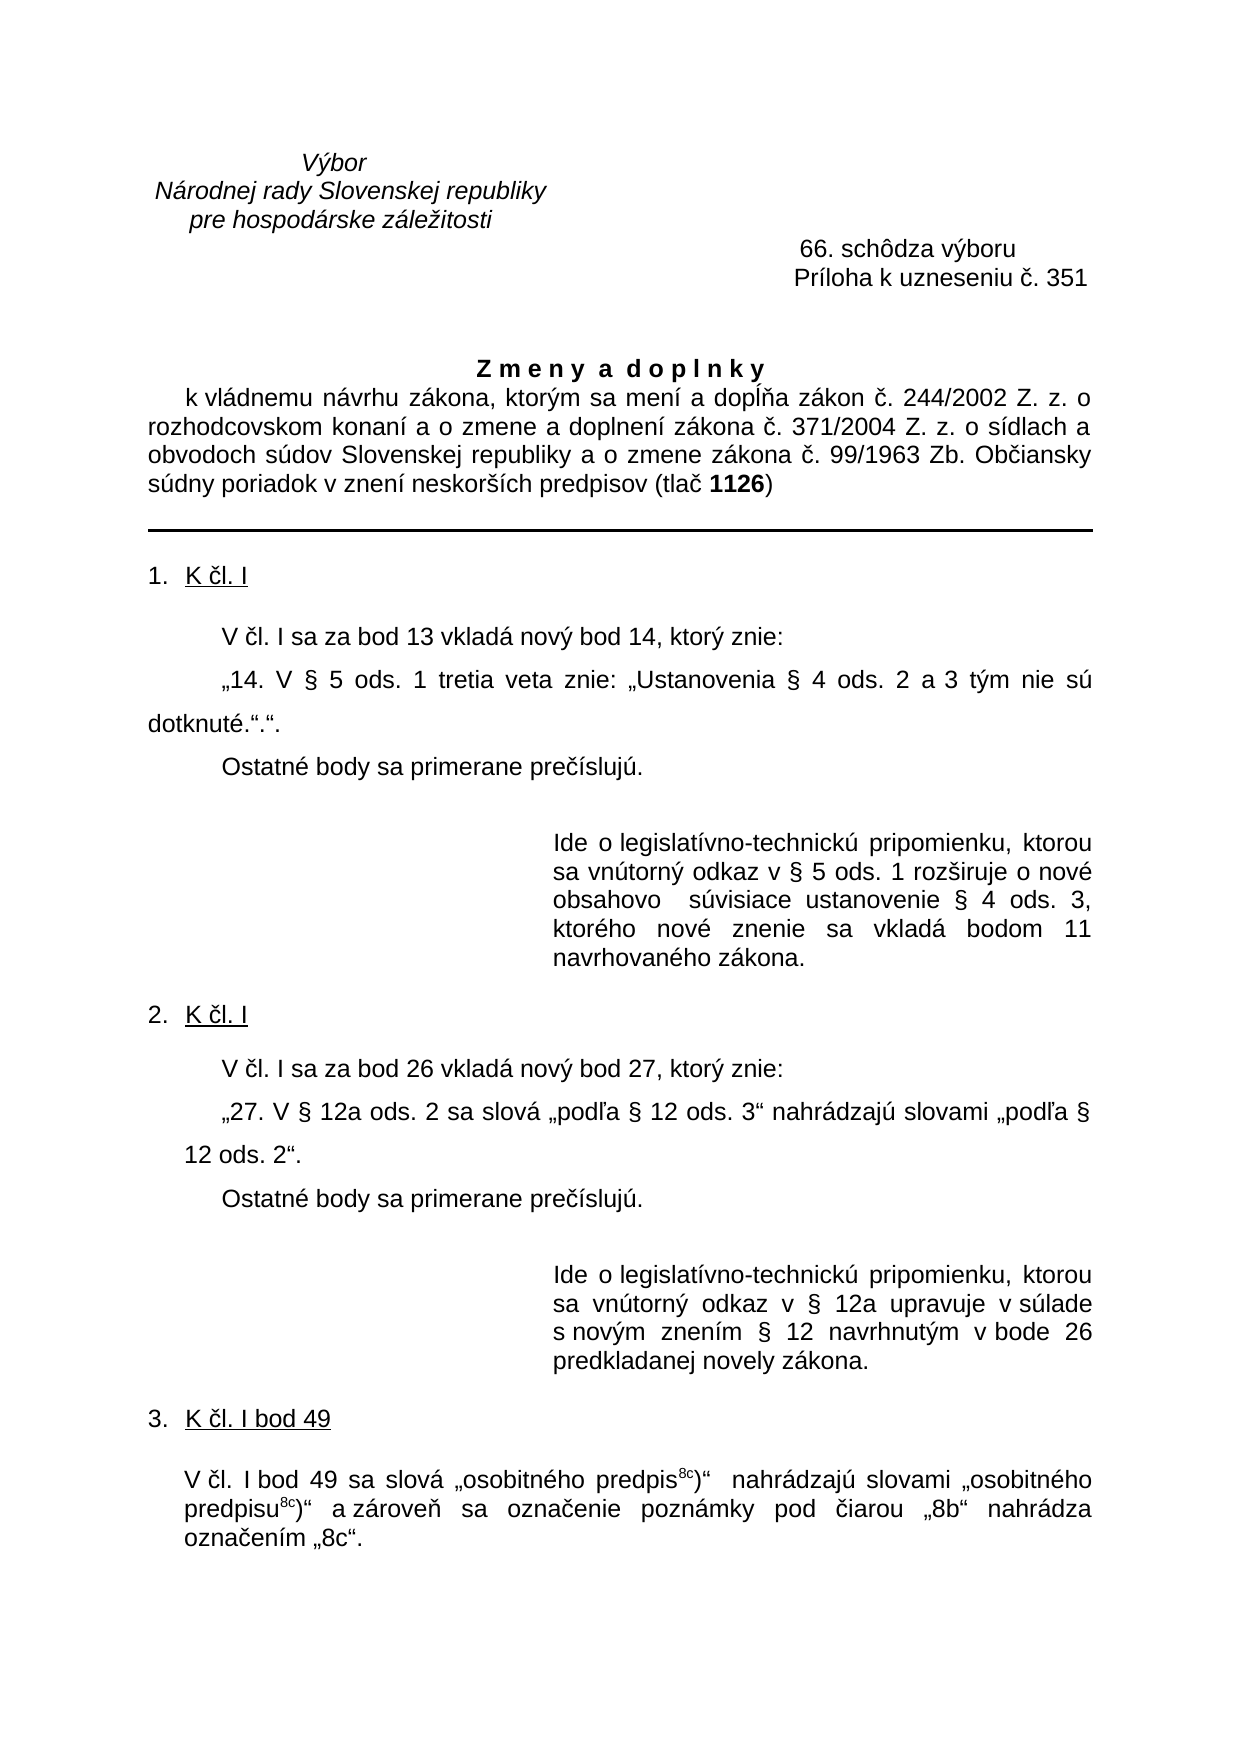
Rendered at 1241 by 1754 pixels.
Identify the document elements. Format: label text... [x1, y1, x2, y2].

subtitle Výbor [148, 148, 1093, 176]
list V čl. I bod 49 sa slová „osobitného predpis8c)“ nahrádzajú slovami „osobitného predpisu8c)“ a zároveň sa označenie poznámky pod čiarou „8b“ nahrádza označením „8c“. [184, 1465, 1093, 1552]
text V čl. I sa za bod 26 vkladá nový bod 27, ktorý znie: [148, 1054, 1093, 1083]
text Ostatné body sa primerane prečíslujú. [148, 752, 1093, 781]
text pre hospodárske záležitosti [148, 205, 1093, 234]
text Ostatné body sa primerane prečíslujú. [148, 1184, 1093, 1212]
text Ide o legislatívno-technickú pripomienku, ktorou sa vnútorný odkaz v § 12a upravuje v súlade s novým znením § 12 navrhnutým v bode 26 predkladanej novely zákona. [553, 1260, 1093, 1375]
list K čl. I [148, 1000, 1093, 1029]
text „14. V § 5 ods. 1 tretia veta znie: „Ustanovenia § 4 ods. 2 a 3 tým nie sú dotknuté.“.“. [148, 666, 1093, 737]
subtitle Z m e n y a d o p l n k y [148, 354, 1093, 383]
list K čl. I [148, 561, 1093, 589]
text Národnej rady Slovenskej republiky [148, 176, 1093, 205]
text Ide o legislatívno-technickú pripomienku, ktorou sa vnútorný odkaz v § 5 ods. 1 rozširuje o nové obsahovo súvisiace ustanovenie § 4 ods. 3, ktorého nové znenie sa vkladá bodom 11 navrhovaného zákona. [553, 828, 1093, 972]
text k vládnemu návrhu zákona, ktorým sa mení a dopĺňa zákon č. 244/2002 Z. z. o rozhodcovskom konaní a o zmene a doplnení zákona č. 371/2004 Z. z. o sídlach a obvodoch súdov Slovenskej republiky a o zmene zákona č. 99/1963 Zb. Občiansky súdny poriadok v znení neskorších predpisov (tlač 1126) [148, 383, 1093, 498]
text 66. schôdza výboru [148, 234, 1093, 263]
text V čl. I sa za bod 13 vkladá nový bod 14, ktorý znie: [148, 622, 1093, 651]
text Príloha k uzneseniu č. 351 [148, 263, 1093, 291]
text „27. V § 12a ods. 2 sa slová „podľa § 12 ods. 3“ nahrádzajú slovami „podľa § 12 ods. 2“. [184, 1097, 1093, 1169]
list K čl. I bod 49 [148, 1403, 1093, 1432]
